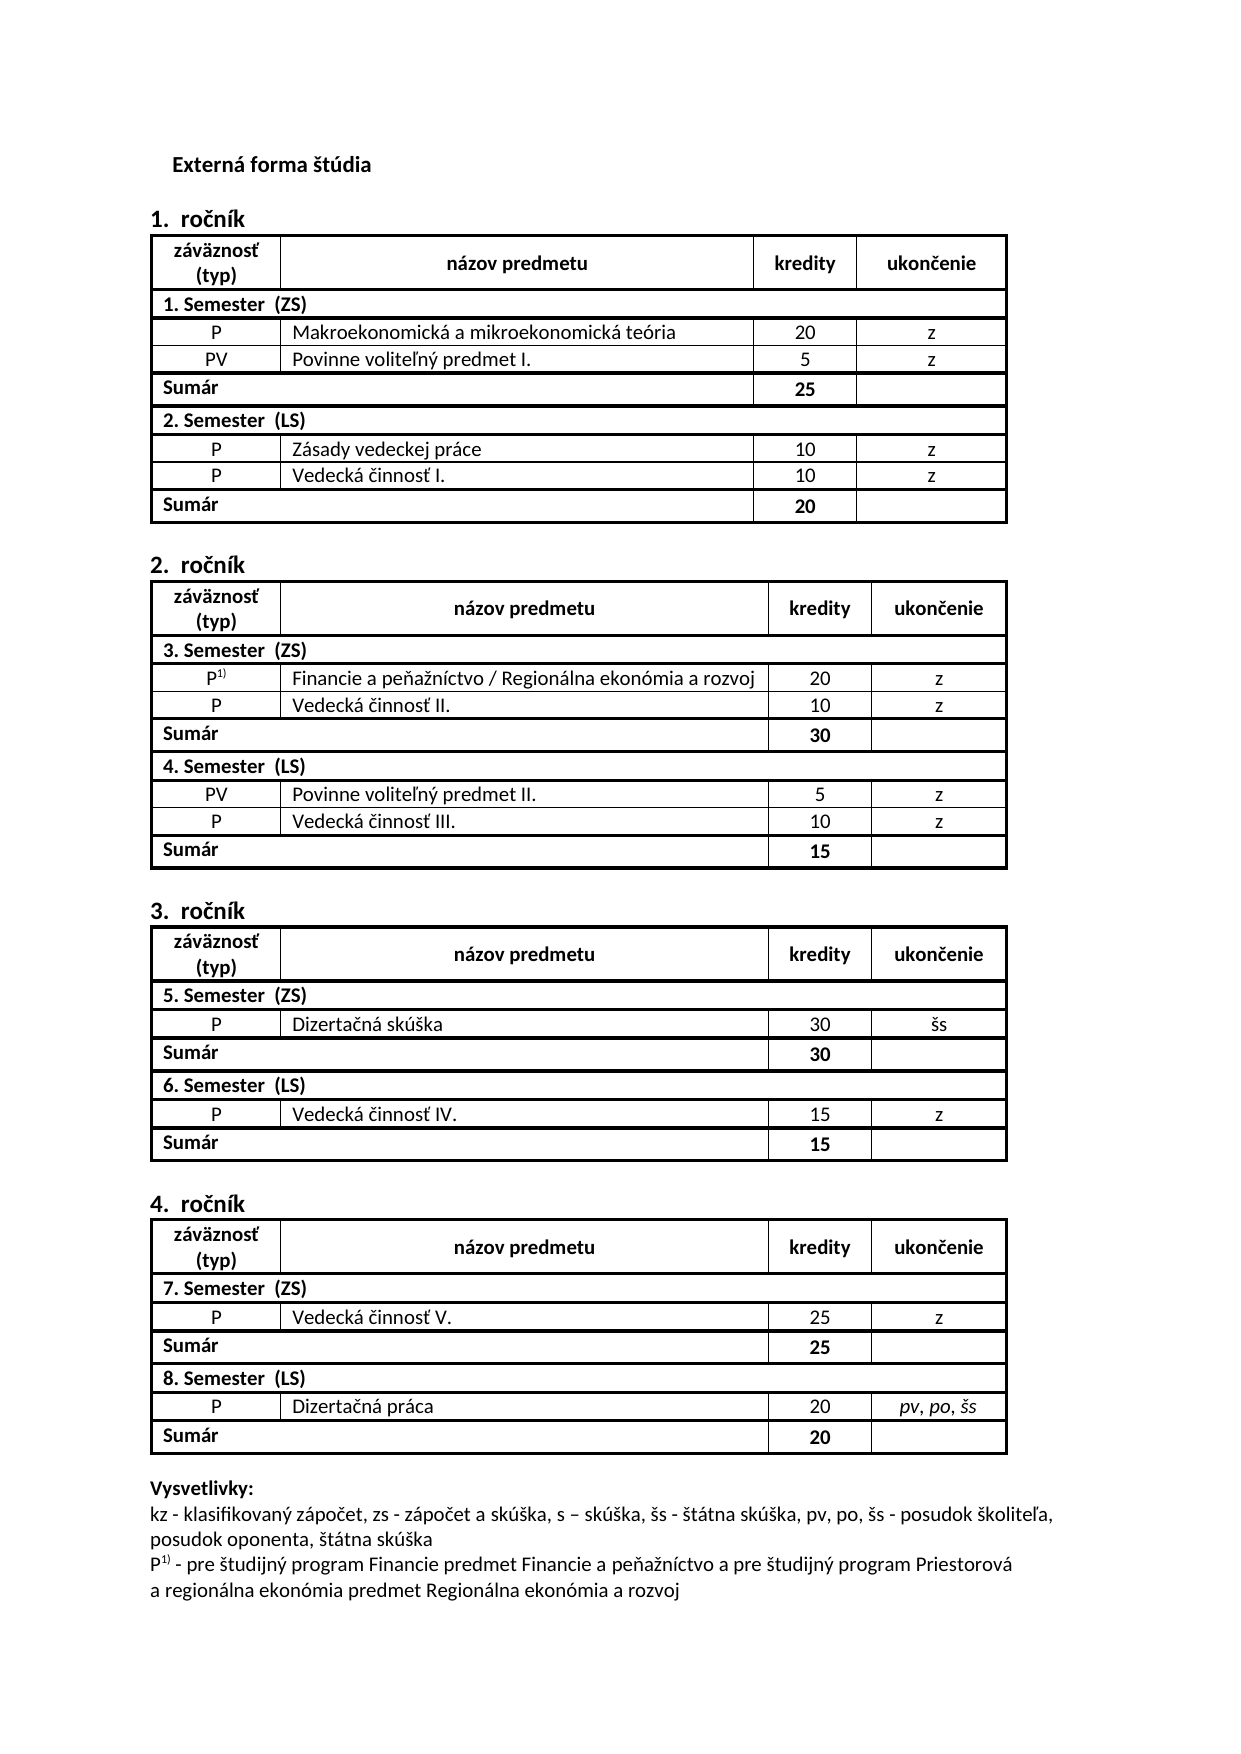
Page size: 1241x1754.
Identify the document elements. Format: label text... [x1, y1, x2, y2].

text Externá forma štúdia [172, 150, 1090, 178]
table_cell 30 [769, 720, 871, 750]
table_cell [872, 1040, 1005, 1069]
table_cell Vedecká činnosť III. [281, 808, 768, 833]
table_cell P [153, 320, 280, 345]
table_cell [857, 491, 1005, 521]
table_cell 5 [754, 346, 856, 371]
table_cell z [857, 320, 1005, 345]
table_cell 15 [769, 1101, 871, 1126]
table_header kredity [769, 1221, 871, 1272]
table_header záväznosť (typ) [153, 583, 280, 634]
table_cell P [153, 1304, 280, 1329]
table_cell Sumár [153, 491, 753, 521]
text 2. ročník [150, 549, 1090, 580]
table_header ukončenie [872, 1221, 1005, 1272]
table_cell 4. Semester (LS) [153, 753, 1005, 778]
text 3. ročník [150, 895, 1090, 925]
table_cell z [857, 346, 1005, 371]
table_cell [872, 1333, 1005, 1362]
table_cell 25 [769, 1333, 871, 1362]
table_cell 1. Semester (ZS) [153, 291, 1005, 316]
table_cell 8. Semester (LS) [153, 1365, 1005, 1391]
table_cell P1) [153, 665, 280, 691]
table_cell P [153, 1011, 280, 1036]
table_cell Sumár [153, 375, 753, 404]
table_cell 20 [769, 1422, 871, 1452]
table_cell z [872, 665, 1005, 691]
table_cell 20 [754, 320, 856, 345]
table_cell Financie a peňažníctvo / Regionálna ekonómia a rozvoj [281, 665, 768, 691]
table_cell 5. Semester (ZS) [153, 983, 1005, 1008]
table_header názov predmetu [281, 237, 753, 288]
table_cell [872, 837, 1005, 866]
table_cell Vedecká činnosť II. [281, 692, 768, 717]
table_cell 10 [769, 808, 871, 833]
table_cell Vedecká činnosť IV. [281, 1101, 768, 1126]
table_cell P [153, 1101, 280, 1126]
table_cell z [872, 1304, 1005, 1329]
table_cell Sumár [153, 837, 768, 866]
table_header názov predmetu [281, 583, 768, 634]
table_cell 6. Semester (LS) [153, 1073, 1005, 1098]
table_cell 30 [769, 1040, 871, 1069]
table_header názov predmetu [281, 1221, 768, 1272]
table_cell z [872, 1101, 1005, 1126]
table_cell z [872, 808, 1005, 833]
table_cell 30 [769, 1011, 871, 1036]
text 4. ročník [150, 1188, 1090, 1218]
table_cell Sumár [153, 720, 768, 750]
table_cell 20 [754, 491, 856, 521]
table_cell 10 [769, 692, 871, 717]
table_cell Zásady vedeckej práce [281, 436, 753, 461]
subtitle kz - klasifikovaný zápočet, zs - zápočet a skúška, s – skúška, šs - štátna skúška, pv, po, šs - posudok školiteľa, posudok oponenta, štátna skúška [150, 1501, 1090, 1552]
table_cell Sumár [153, 1130, 768, 1159]
text 1. ročník [150, 203, 1090, 234]
table_cell 2. Semester (LS) [153, 408, 1005, 433]
table_cell 7. Semester (ZS) [153, 1275, 1005, 1301]
table_cell Vedecká činnosť V. [281, 1304, 768, 1329]
table_cell 15 [769, 837, 871, 866]
table_header názov predmetu [281, 929, 768, 979]
table_cell z [857, 436, 1005, 461]
table_cell Sumár [153, 1422, 768, 1452]
subtitle P1) - pre študijný program Financie predmet Financie a peňažníctvo a pre študijný program Priestorová a regionálna ekonómia predmet Regionálna ekonómia a rozvoj [150, 1552, 1090, 1602]
table_cell 10 [754, 436, 856, 461]
table_cell Povinne voliteľný predmet II. [281, 782, 768, 807]
table_cell Makroekonomická a mikroekonomická teória [281, 320, 753, 345]
table_header kredity [769, 583, 871, 634]
table_cell pv, po, šs [872, 1394, 1005, 1419]
table_cell PV [153, 782, 280, 807]
table_cell 10 [754, 463, 856, 488]
table_cell Sumár [153, 1333, 768, 1362]
table_header záväznosť (typ) [153, 1221, 280, 1272]
table_header ukončenie [872, 929, 1005, 979]
table_cell z [857, 463, 1005, 488]
table_cell 25 [754, 375, 856, 404]
table_cell P [153, 1394, 280, 1419]
table_cell [857, 375, 1005, 404]
table_header záväznosť (typ) [153, 929, 280, 979]
table_header kredity [769, 929, 871, 979]
table_cell [872, 1130, 1005, 1159]
table_header záväznosť (typ) [153, 237, 280, 288]
table_header kredity [754, 237, 856, 288]
table_cell 25 [769, 1304, 871, 1329]
table_cell 20 [769, 1394, 871, 1419]
table_header ukončenie [872, 583, 1005, 634]
table_cell šs [872, 1011, 1005, 1036]
table_cell P [153, 692, 280, 717]
table_cell z [872, 782, 1005, 807]
table_cell P [153, 463, 280, 488]
table_cell [872, 720, 1005, 750]
table_cell [872, 1422, 1005, 1452]
table_cell Povinne voliteľný predmet I. [281, 346, 753, 371]
table_cell Vedecká činnosť I. [281, 463, 753, 488]
table_cell z [872, 692, 1005, 717]
table_cell PV [153, 346, 280, 371]
table_header ukončenie [857, 237, 1005, 288]
table_cell P [153, 436, 280, 461]
table_cell 20 [769, 665, 871, 691]
table_cell 15 [769, 1130, 871, 1159]
table_cell Dizertačná práca [281, 1394, 768, 1419]
table_cell Sumár [153, 1040, 768, 1069]
table_cell P [153, 808, 280, 833]
table_cell Dizertačná skúška [281, 1011, 768, 1036]
table_cell 5 [769, 782, 871, 807]
subtitle Vysvetlivky: [150, 1475, 1090, 1501]
table_cell 3. Semester (ZS) [153, 637, 1005, 662]
